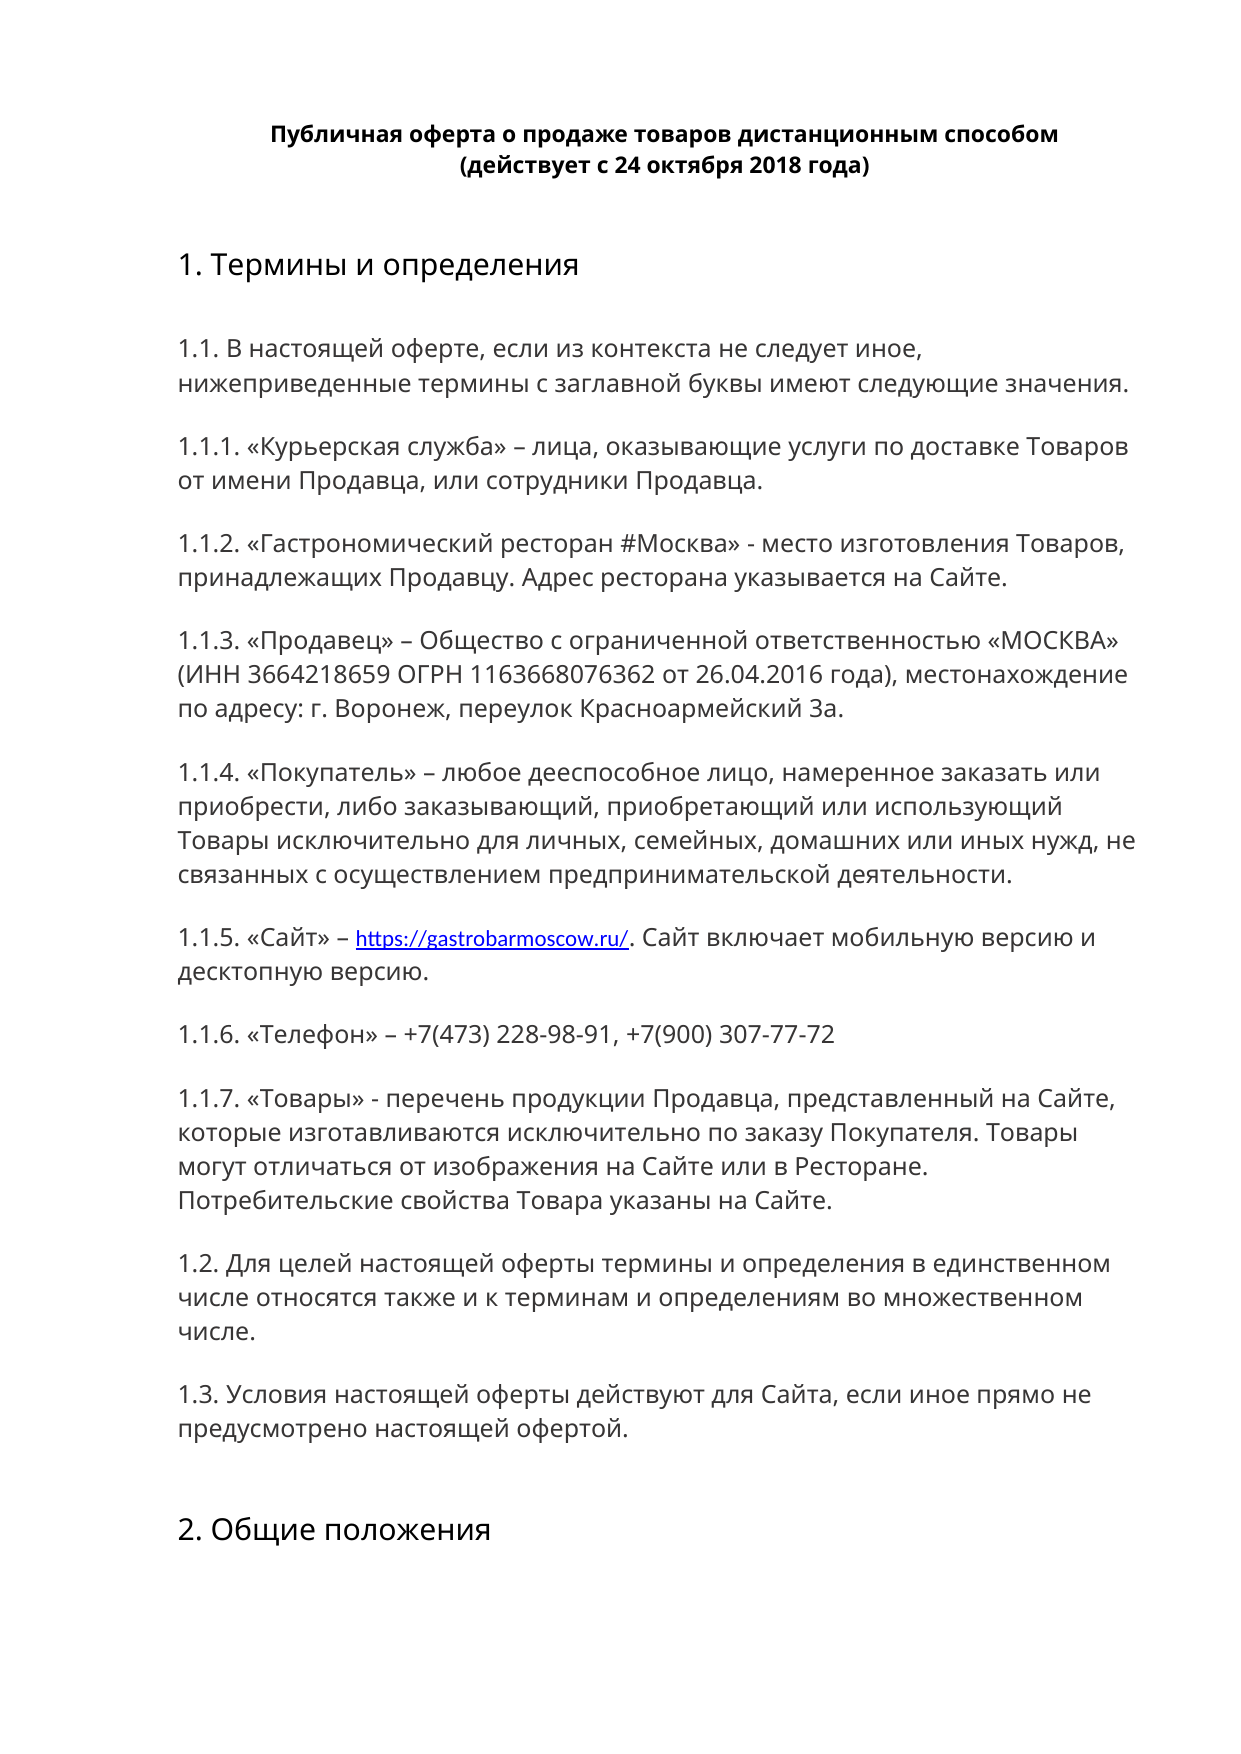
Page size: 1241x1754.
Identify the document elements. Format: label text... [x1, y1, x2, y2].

text (действует c 24 октября 2018 года) [177, 149, 1152, 181]
text 1.1.5. «Сайт» – https://gastrobarmoscow.ru/. Сайт включает мобильную версию и десктопную версию. [177, 920, 1152, 988]
text 1.1.1. «Курьерская служба» – лица, оказывающие услуги по доставке Товаров от имени Продавца, или сотрудники Продавца. [177, 428, 1152, 497]
text 1.2. Для целей настоящей оферты термины и определения в единственном числе относятся также и к терминам и определениям во множественном числе. [177, 1246, 1152, 1348]
text 1.1.7. «Товары» - перечень продукции Продавца, представленный на Сайте, которые изготавливаются исключительно по заказу Покупателя. Товары могут отличаться от изображения на Сайте или в Ресторане. Потребительские свойства Товара указаны на Сайте. [177, 1080, 1152, 1217]
text 1.3. Условия настоящей оферты действуют для Сайта, если иное прямо не предусмотрено настоящей офертой. [177, 1377, 1152, 1445]
text 1.1.3. «Продавец» – Общество с ограниченной ответственностью «МОСКВА» (ИНН 3664218659 ОГРН 1163668076362 от 26.04.2016 года), местонахождение по адресу: г. Воронеж, переулок Красноармейский 3а. [177, 623, 1152, 725]
text 2. Общие положения [177, 1508, 1152, 1549]
text 1. Термины и определения [177, 243, 1152, 284]
text 1.1.2. «Гастрономический ресторан #Москва» - место изготовления Товаров, принадлежащих Продавцу. Адрес ресторана указывается на Сайте. [177, 526, 1152, 594]
text 1.1.4. «Покупатель» – любое дееспособное лицо, намеренное заказать или приобрести, либо заказывающий, приобретающий или использующий Товары исключительно для личных, семейных, домашних или иных нужд, не связанных с осуществлением предпринимательской деятельности. [177, 754, 1152, 891]
text Публичная оферта о продаже товаров дистанционным способом [177, 118, 1152, 149]
text 1.1. В настоящей оферте, если из контекста не следует иное, нижеприведенные термины с заглавной буквы имеют следующие значения. [177, 331, 1152, 399]
text 1.1.6. «Телефон» – +7(473) 228-98-91, +7(900) 307-77-72 [177, 1017, 1152, 1051]
